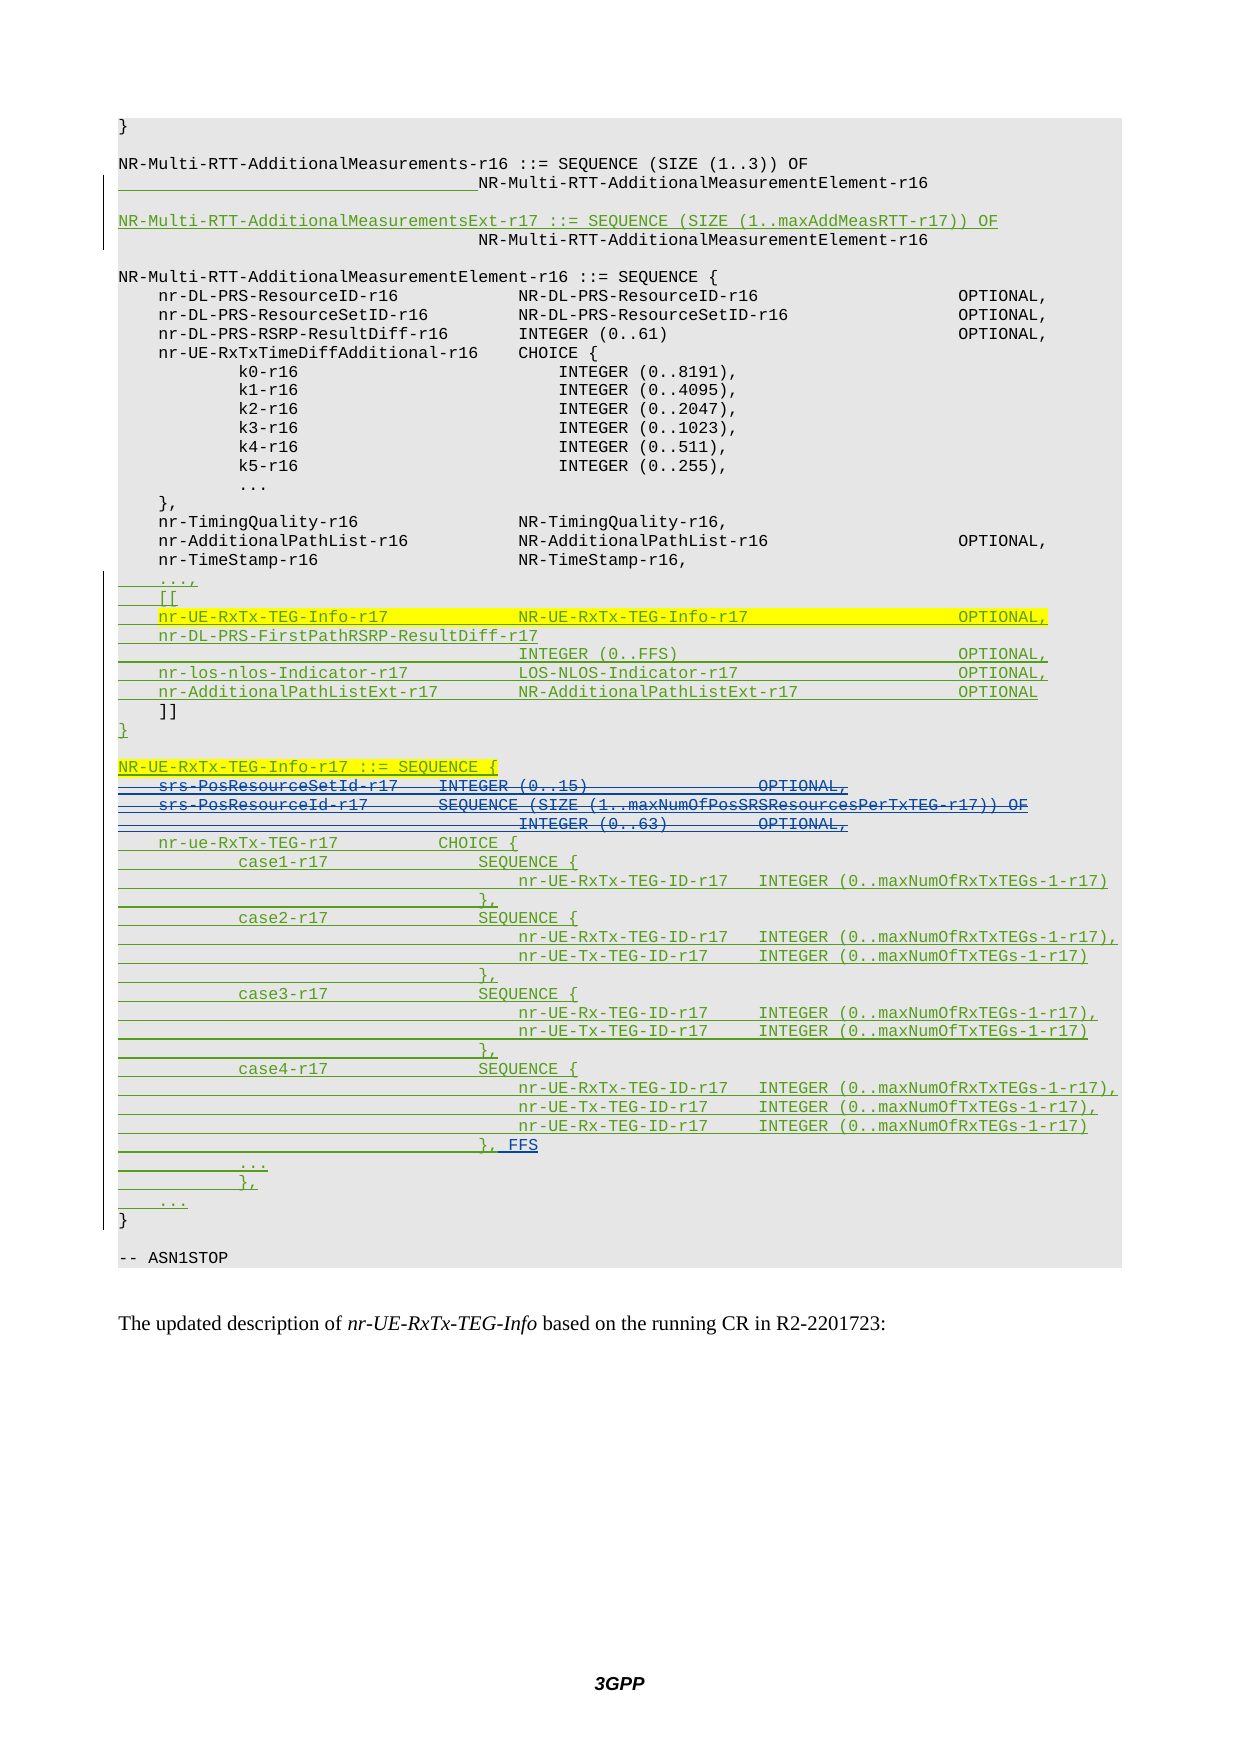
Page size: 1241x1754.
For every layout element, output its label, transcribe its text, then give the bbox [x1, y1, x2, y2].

text } [118, 1212, 1122, 1230]
text ... [118, 476, 1122, 495]
list The updated description of nr-UE-RxTx-TEG-Info based on the running CR in R2-2201723: [118, 1311, 1122, 1335]
text nr-UE-RxTxTimeDiffAdditional-r16 CHOICE { [118, 344, 1122, 363]
text } [118, 118, 1122, 137]
text k2-r16 INTEGER (0..2047), [118, 401, 1122, 420]
text k1-r16 INTEGER (0..4095), [118, 382, 1122, 401]
text nr-TimingQuality-r16 NR-TimingQuality-r16, [118, 514, 1122, 533]
text nr-DL-PRS-ResourceID-r16 NR-DL-PRS-ResourceID-r16 OPTIONAL, [118, 288, 1122, 307]
text nr-DL-PRS-ResourceSetID-r16 NR-DL-PRS-ResourceSetID-r16 OPTIONAL, [118, 307, 1122, 325]
text NR-Multi-RTT-AdditionalMeasurementElement-r16 [118, 231, 1122, 250]
text nr-TimeStamp-r16 NR-TimeStamp-r16, [118, 552, 1122, 571]
text k3-r16 INTEGER (0..1023), [118, 420, 1122, 438]
text NR-Multi-RTT-AdditionalMeasurementElement-r16 ::= SEQUENCE { [118, 269, 1122, 288]
text nr-DL-PRS-RSRP-ResultDiff-r16 INTEGER (0..61) OPTIONAL, [118, 325, 1122, 344]
text nr-AdditionalPathList-r16 NR-AdditionalPathList-r16 OPTIONAL, [118, 533, 1122, 552]
text -- ASN1STOP [118, 1249, 1122, 1268]
text k5-r16 INTEGER (0..255), [118, 457, 1122, 476]
text }, [118, 495, 1122, 514]
text ]] [118, 702, 1122, 721]
text NR-Multi-RTT-AdditionalMeasurements-r16 ::= SEQUENCE (SIZE (1..3)) OF [118, 156, 1122, 174]
text NR-Multi-RTT-AdditionalMeasurementElement-r16 [118, 174, 1122, 193]
text k4-r16 INTEGER (0..511), [118, 438, 1122, 457]
text k0-r16 INTEGER (0..8191), [118, 363, 1122, 382]
